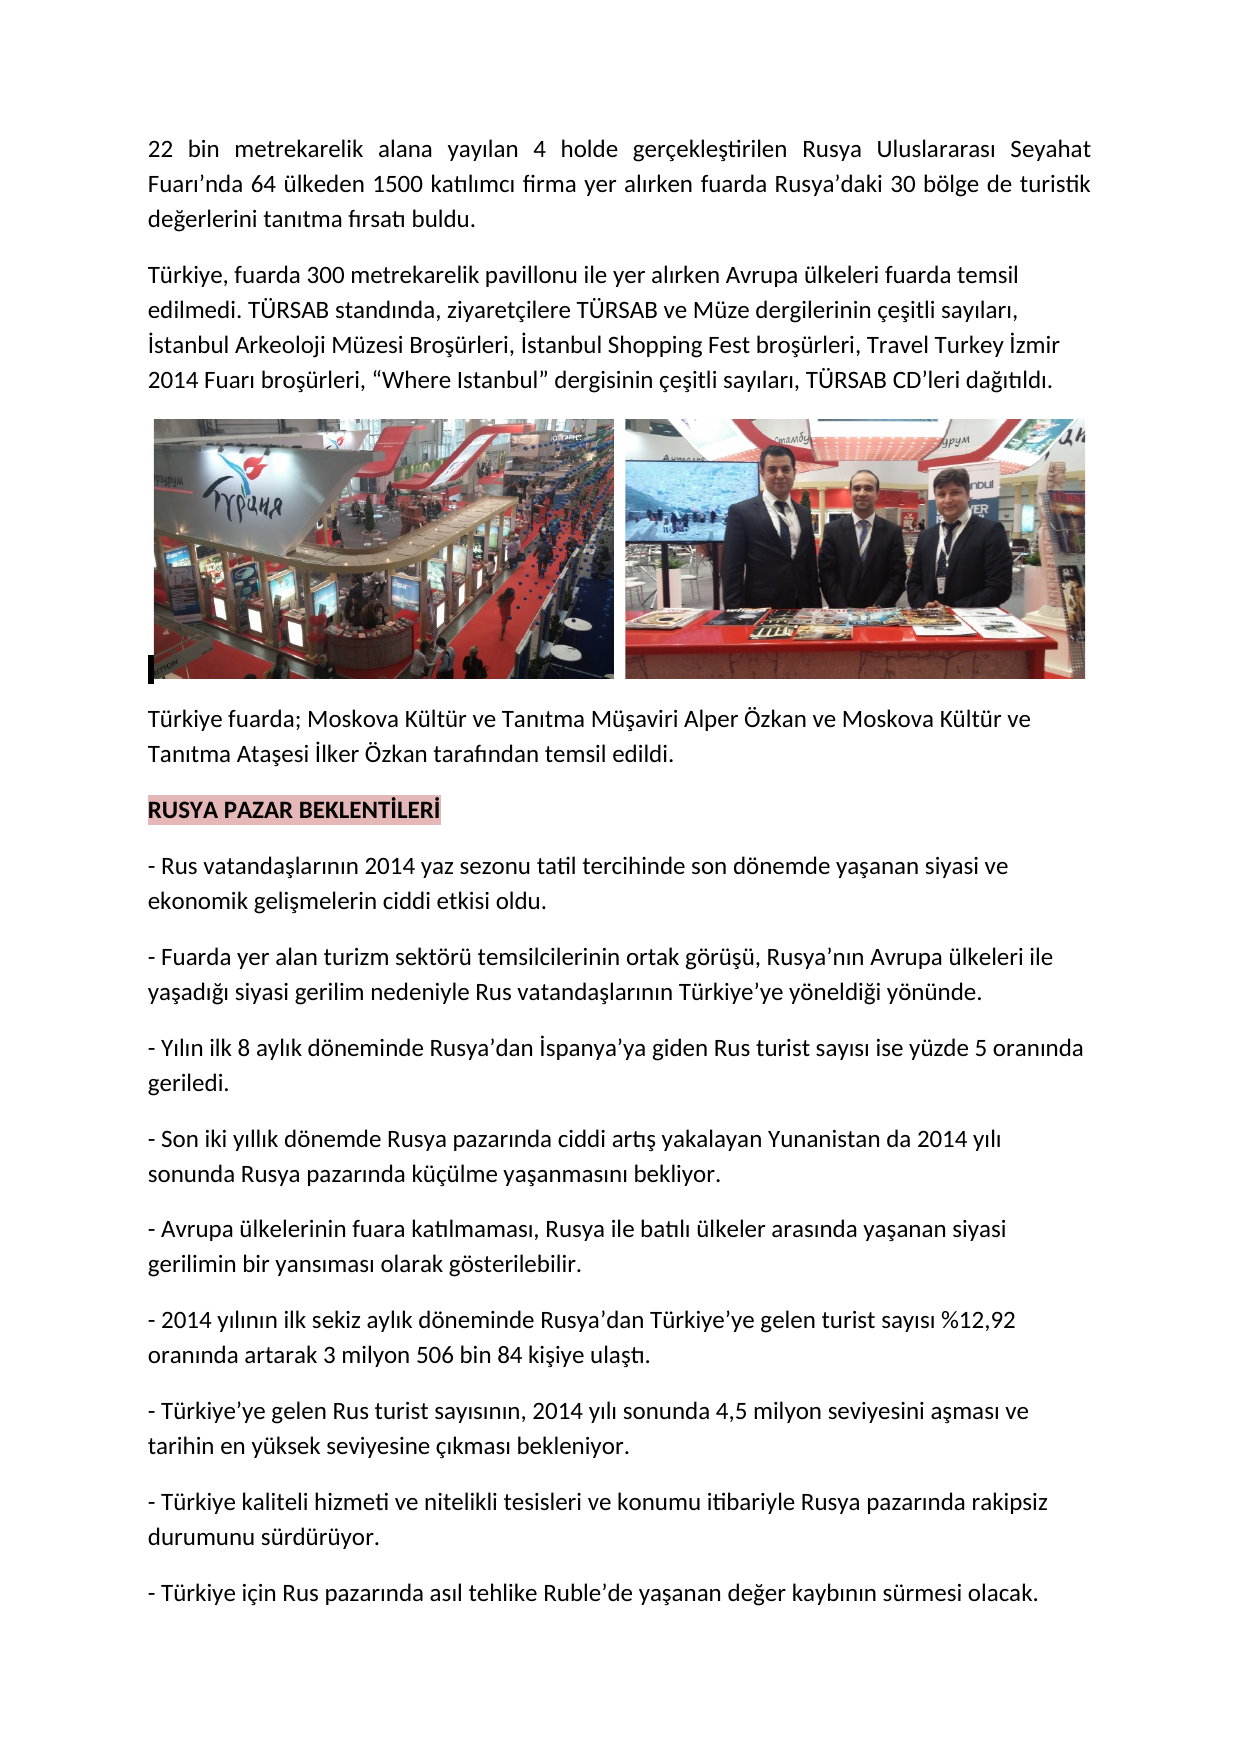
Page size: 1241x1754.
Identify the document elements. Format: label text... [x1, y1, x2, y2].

text RUSYA PAZAR BEKLENTİLERİ [148, 794, 1093, 825]
picture [153, 419, 614, 679]
text Türkiye fuarda; Moskova Kültür ve Tanıtma Müşaviri Alper Özkan ve Moskova Kültür ve Tanıtma Ataşesi İlker Özkan tarafından temsil edildi. [148, 704, 1093, 769]
text - Yılın ilk 8 aylık döneminde Rusya’dan İspanya’ya giden Rus turist sayısı ise yüzde 5 oranında geriledi. [148, 1032, 1093, 1097]
text - Fuarda yer alan turizm sektörü temsilcilerinin ortak görüşü, Rusya’nın Avrupa ülkeleri ile yaşadığı siyasi gerilim nedeniyle Rus vatandaşlarının Türkiye’ye yöneldiği yönünde. [148, 941, 1093, 1007]
text - Türkiye’ye gelen Rus turist sayısının, 2014 yılı sonunda 4,5 milyon seviyesini aşması ve tarihin en yüksek seviyesine çıkması bekleniyor. [148, 1395, 1093, 1461]
text Türkiye, fuarda 300 metrekarelik pavillonu ile yer alırken Avrupa ülkeleri fuarda temsil edilmedi. TÜRSAB standında, ziyaretçilere TÜRSAB ve Müze dergilerinin çeşitli sayıları, İstanbul Arkeoloji Müzesi Broşürleri, İstanbul Shopping Fest broşürleri, Travel Turkey İzmir 2014 Fuarı broşürleri, “Where Istanbul” dergisinin çeşitli sayıları, TÜRSAB CD’leri dağıtıldı. [148, 259, 1093, 394]
text - 2014 yılının ilk sekiz aylık döneminde Rusya’dan Türkiye’ye gelen turist sayısı %12,92 oranında artarak 3 milyon 506 bin 84 kişiye ulaştı. [148, 1304, 1093, 1370]
text - Avrupa ülkelerinin fuara katılmaması, Rusya ile batılı ülkeler arasında yaşanan siyasi gerilimin bir yansıması olarak gösterilebilir. [148, 1214, 1093, 1279]
text 22 bin metrekarelik alana yayılan 4 holde gerçekleştirilen Rusya Uluslararası Seyahat Fuarı’nda 64 ülkeden 1500 katılımcı firma yer alırken fuarda Rusya’daki 30 bölge de turistik değerlerini tanıtma fırsatı buldu. [148, 133, 1093, 233]
picture [625, 419, 1086, 679]
text - Türkiye kaliteli hizmeti ve nitelikli tesisleri ve konumu itibariyle Rusya pazarında rakipsiz durumunu sürdürüyor. [148, 1486, 1093, 1552]
text - Türkiye için Rus pazarında asıl tehlike Ruble’de yaşanan değer kaybının sürmesi olacak. [148, 1577, 1093, 1607]
text - Rus vatandaşlarının 2014 yaz sezonu tatil tercihinde son dönemde yaşanan siyasi ve ekonomik gelişmelerin ciddi etkisi oldu. [148, 850, 1093, 916]
text - Son iki yıllık dönemde Rusya pazarında ciddi artış yakalayan Yunanistan da 2014 yılı sonunda Rusya pazarında küçülme yaşanmasını bekliyor. [148, 1123, 1093, 1188]
